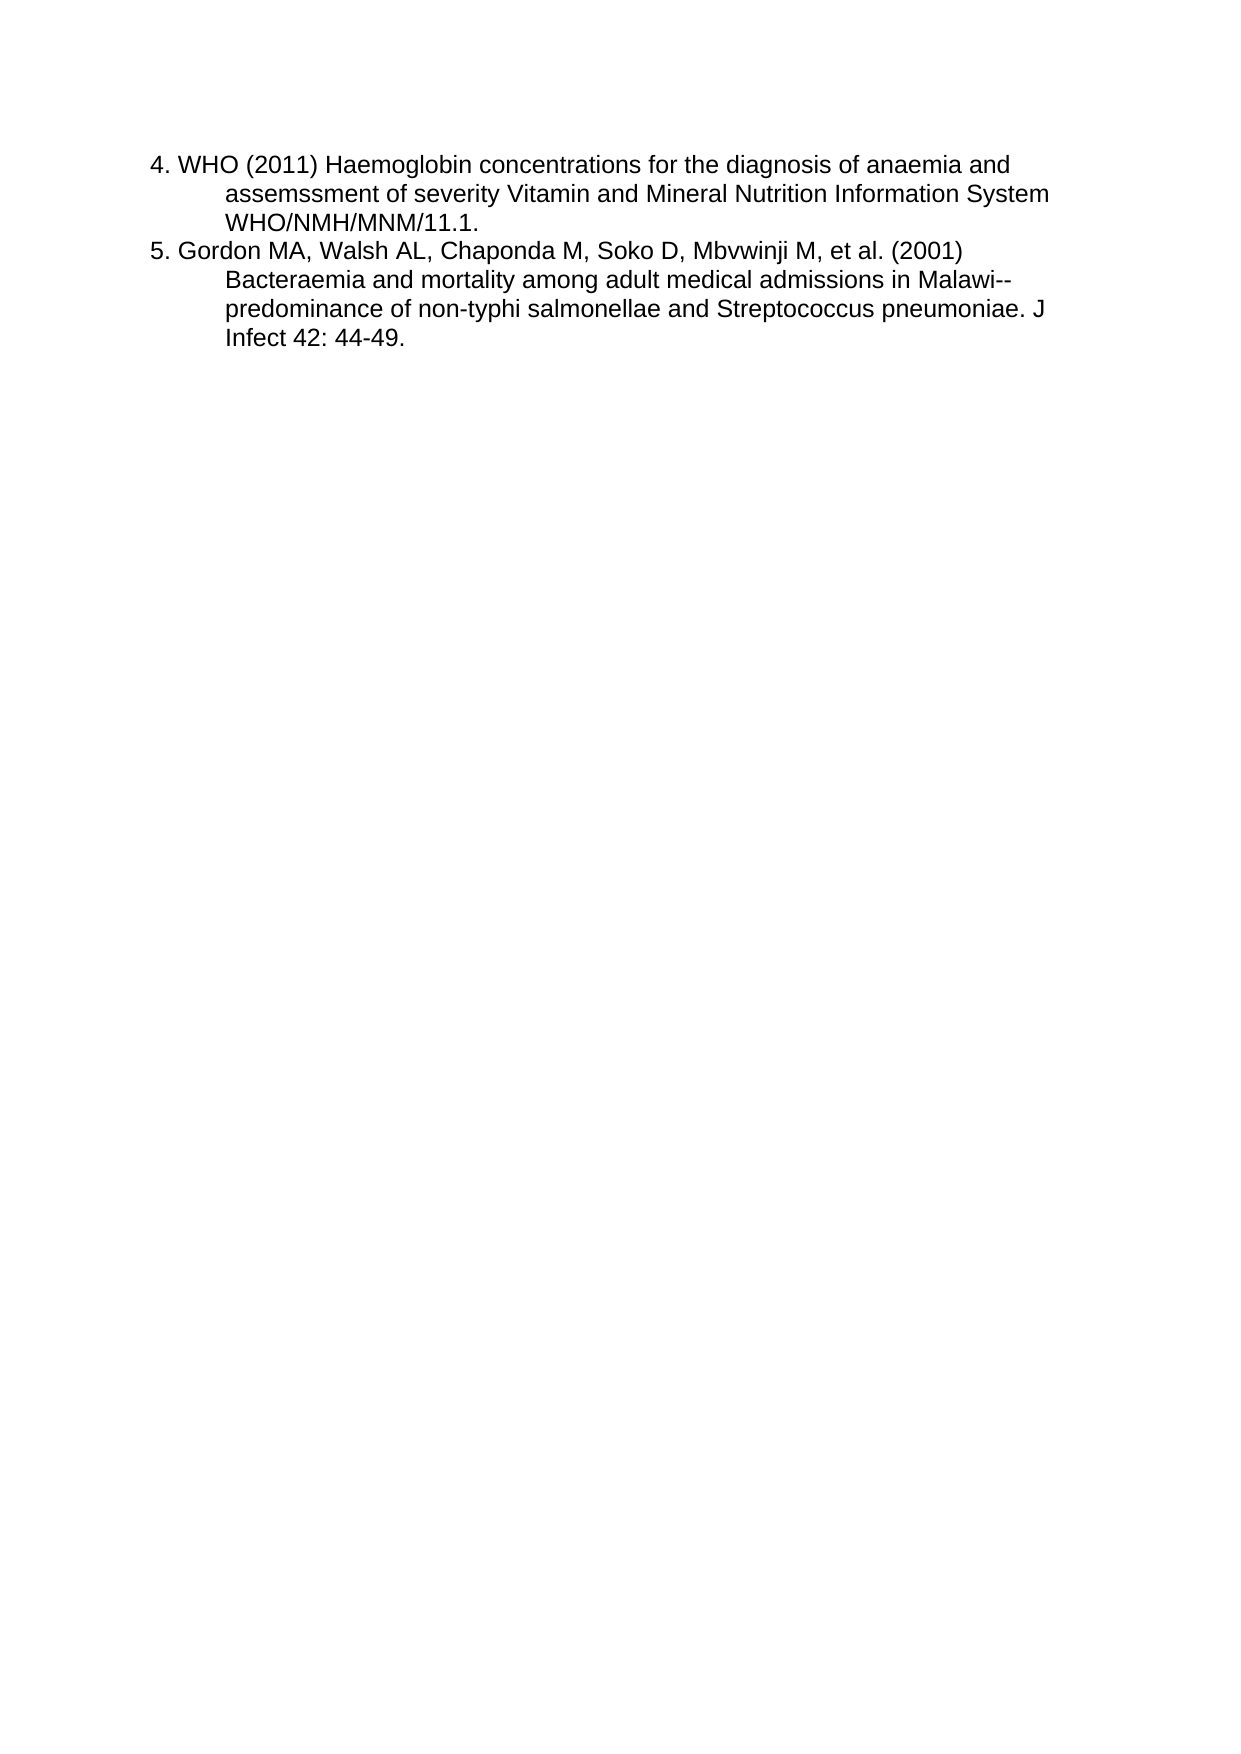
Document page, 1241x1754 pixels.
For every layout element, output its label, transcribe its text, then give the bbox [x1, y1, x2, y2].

text 4. WHO (2011) Haemoglobin concentrations for the diagnosis of anaemia and assemssment of severity Vitamin and Mineral Nutrition Information System WHO/NMH/MNM/11.1. [150, 150, 1090, 236]
text 5. Gordon MA, Walsh AL, Chaponda M, Soko D, Mbvwinji M, et al. (2001) Bacteraemia and mortality among adult medical admissions in Malawi--predominance of non-typhi salmonellae and Streptococcus pneumoniae. J Infect 42: 44-49. [150, 236, 1090, 351]
